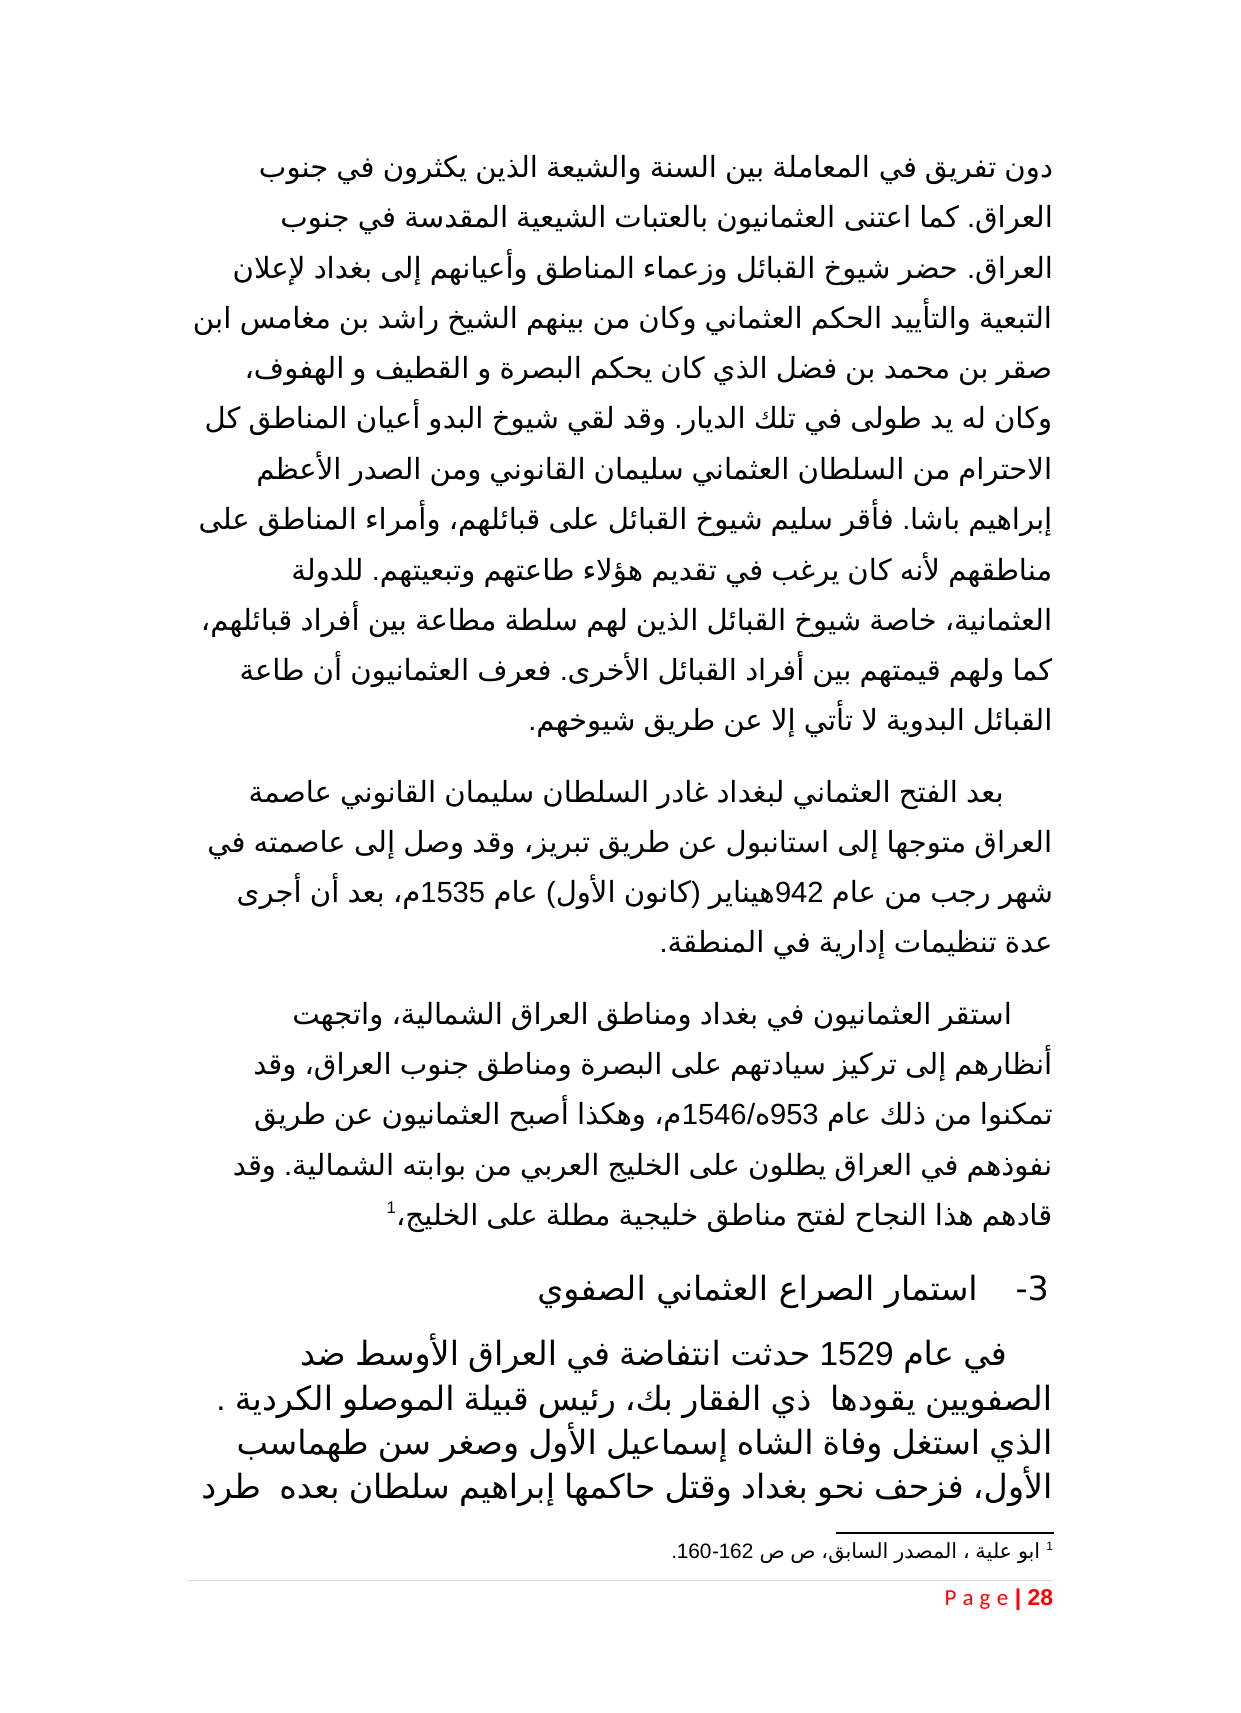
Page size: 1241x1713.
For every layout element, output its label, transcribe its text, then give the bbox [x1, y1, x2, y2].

text استقر العثمانيون في بغداد ومناطق العراق الشمالية، واتجهت أنظارهم إلى تركيز سيادتهم على البصرة ومناطق جنوب العراق، وقد تمكنوا من ذلك عام 953ه/1546م، وهكذا أصبح العثمانيون عن طريق نفوذهم في العراق يطلون على الخليج العربي من بوابته الشمالية. وقد قادهم هذا النجاح لفتح مناطق خليجية مطلة على الخليج، [187, 997, 1053, 1231]
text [187, 1334, 1053, 1505]
text بعد الفتح العثماني لبغداد غادر السلطان سليمان القانوني عاصمة العراق متوجها إلى استانبول عن طريق تبریز، وقد وصل إلى عاصمته في شهر رجب من عام 942هيناير (كانون الأول) عام 1535م، بعد أن أجرى عدة تنظيمات إدارية في المنطقة. [187, 774, 1053, 959]
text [187, 150, 1053, 737]
list استمار الصراع العثماني الصفوي [187, 1269, 1016, 1308]
